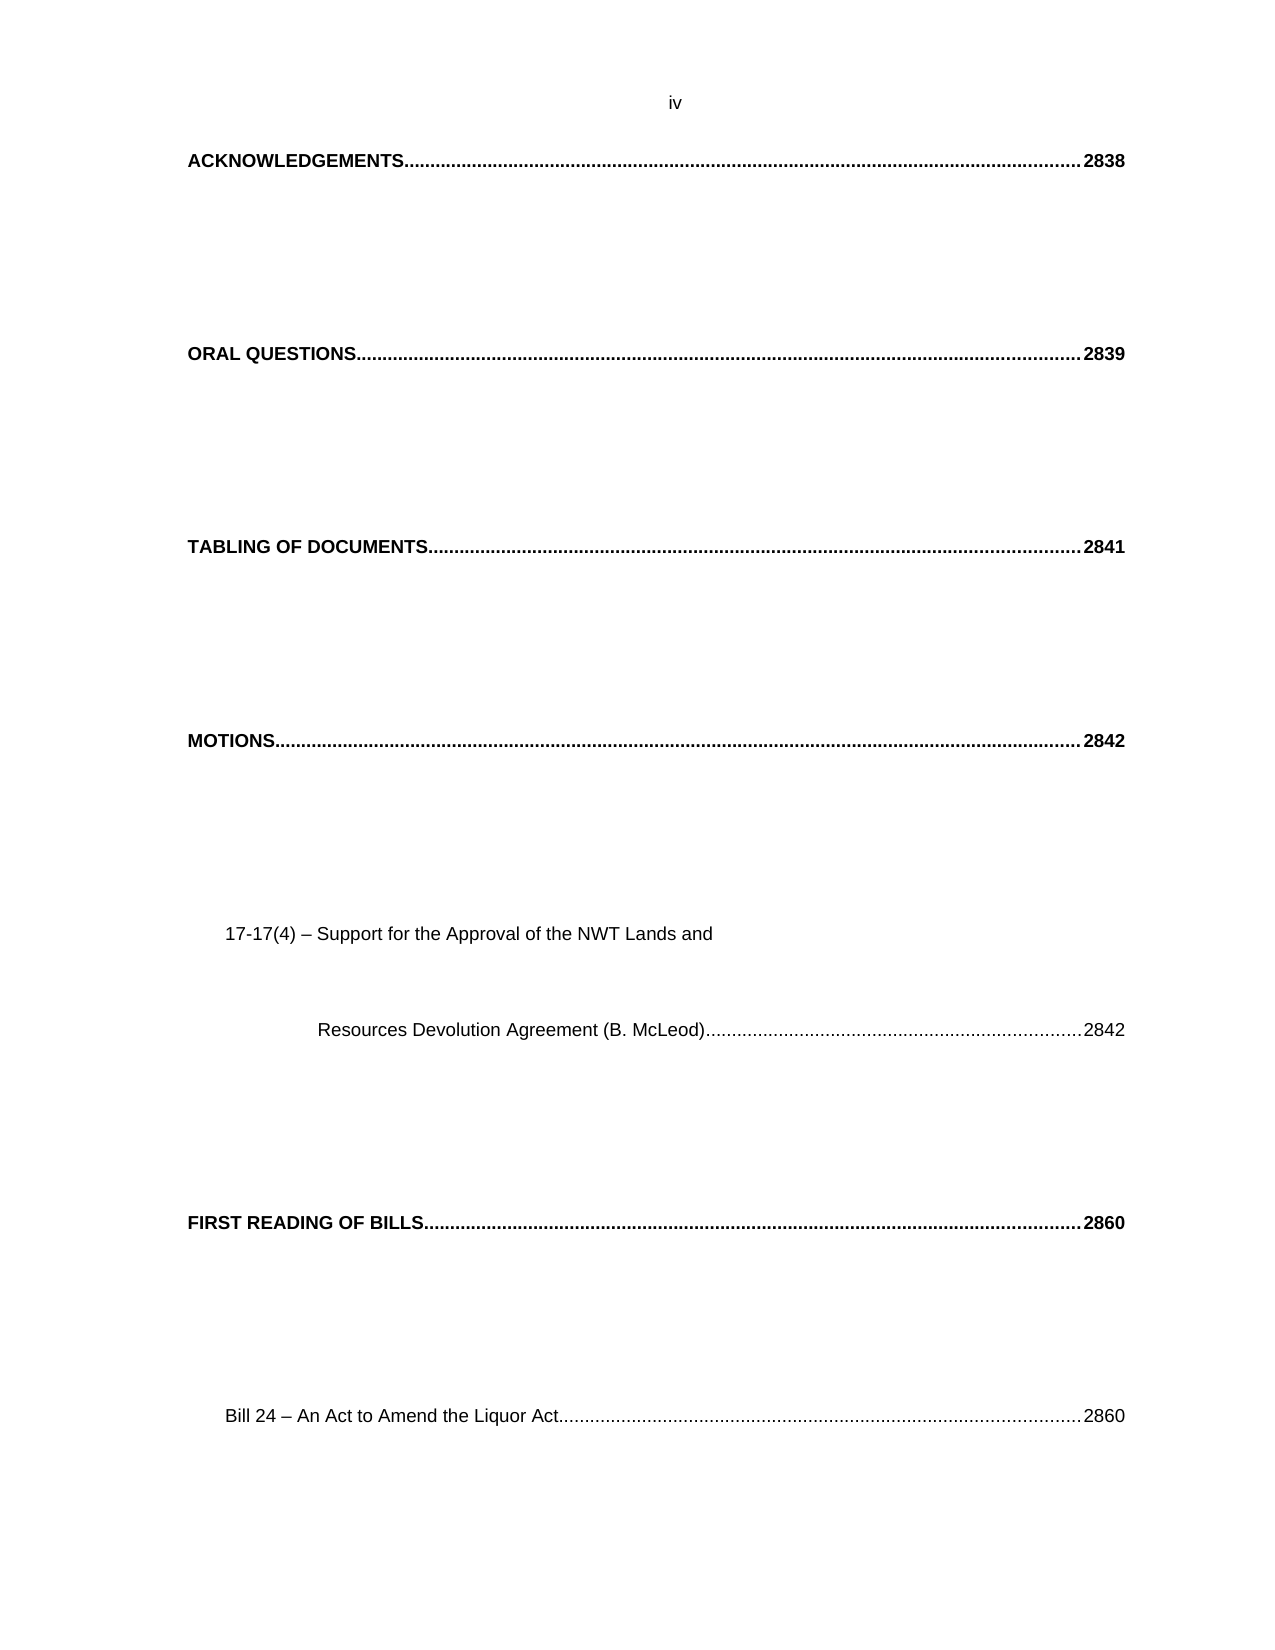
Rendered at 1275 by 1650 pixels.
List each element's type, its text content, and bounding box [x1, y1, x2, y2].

text TABLING OF DOCUMENTS 2841 [187, 536, 1162, 558]
text FIRST READING OF BILLS 2860 [187, 1212, 1162, 1234]
text Resources Devolution Agreement (B. McLeod) 2842 [187, 1019, 1162, 1041]
text ACKNOWLEDGEMENTS 2838 [187, 150, 1162, 172]
text MOTIONS 2842 [187, 729, 1162, 751]
text 17-17(4) – Support for the Approval of the NWT Lands and [187, 922, 1162, 944]
text Bill 24 – An Act to Amend the Liquor Act 2860 [187, 1405, 1162, 1427]
text ORAL QUESTIONS 2839 [187, 343, 1162, 365]
